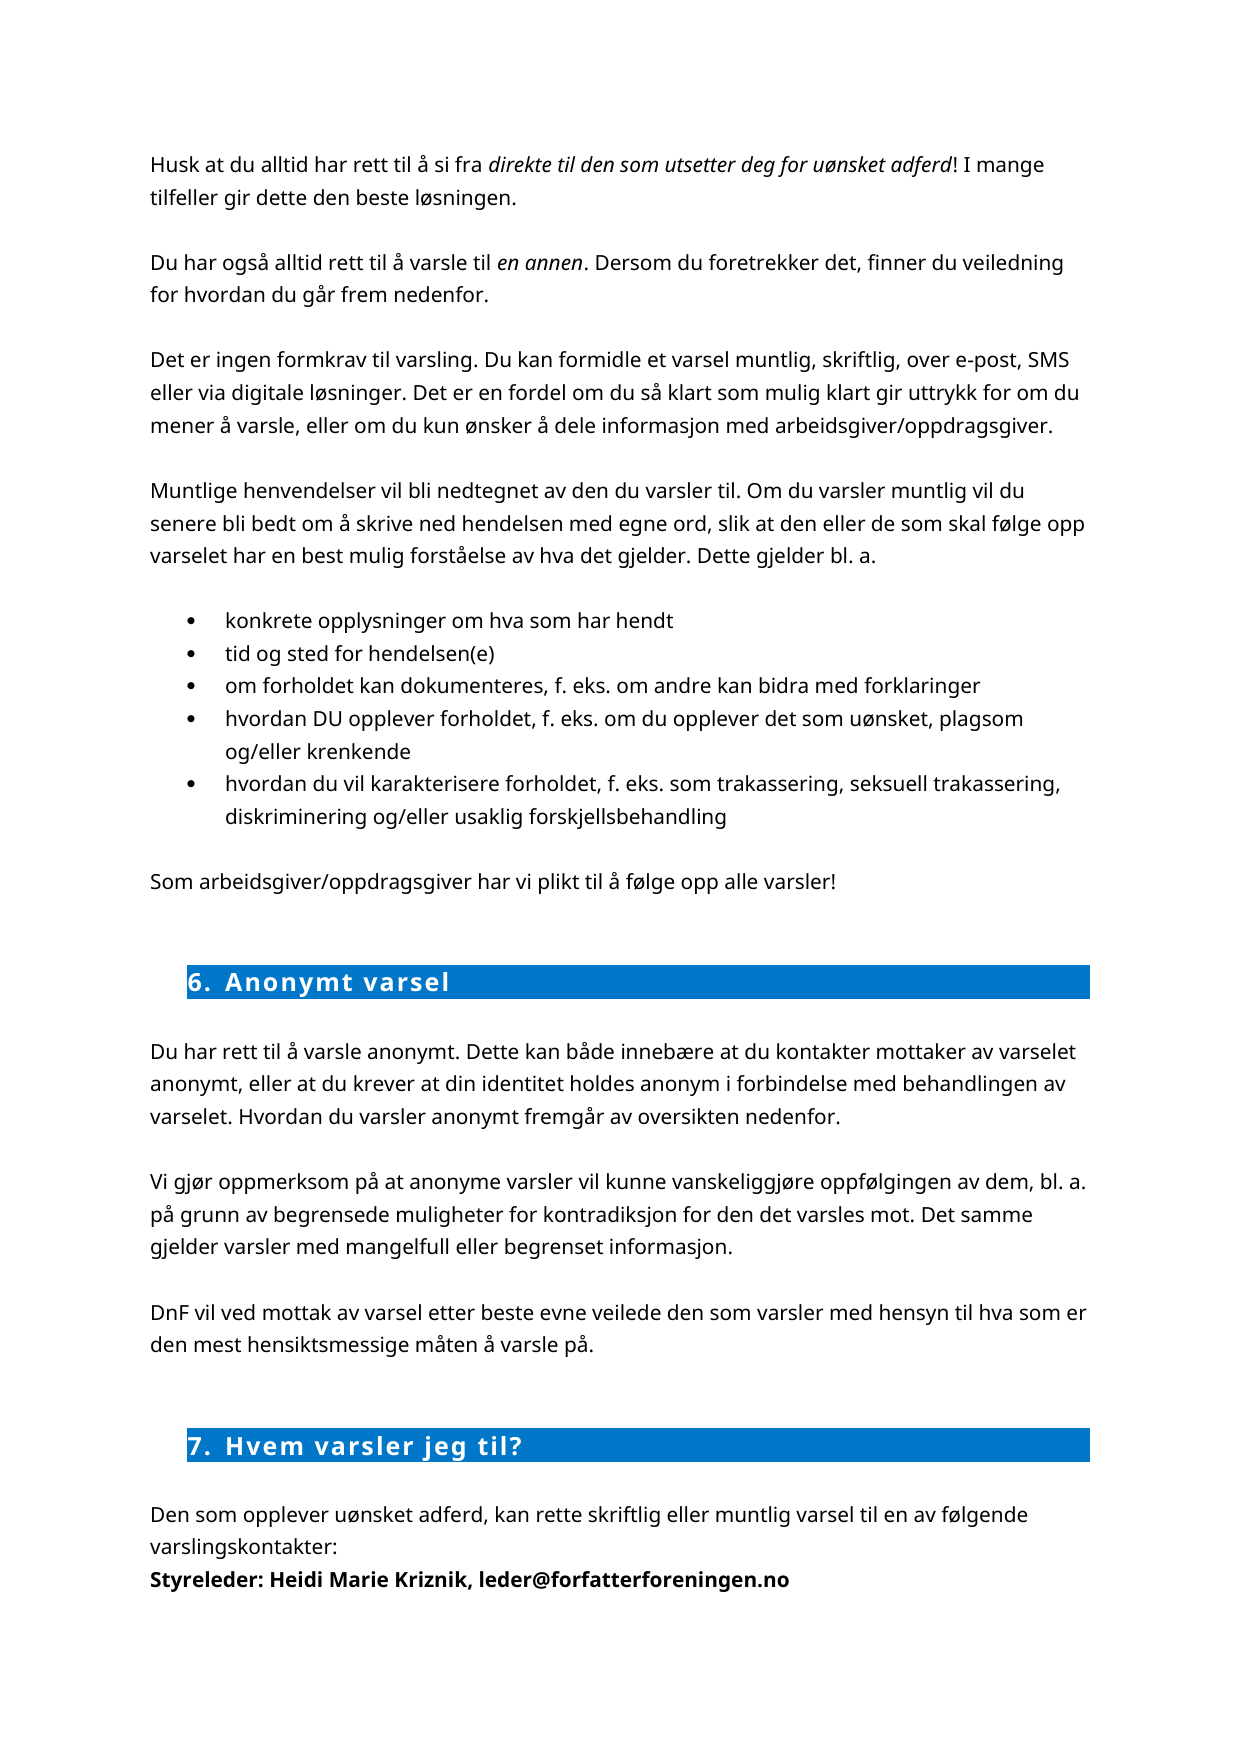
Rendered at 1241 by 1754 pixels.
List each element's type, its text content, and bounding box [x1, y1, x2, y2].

list hvordan du vil karakterisere forholdet, f. eks. som trakassering, seksuell trakassering, diskriminering og/eller usaklig forskjellsbehandling [187, 769, 1090, 831]
text Du har også alltid rett til å varsle til en annen. Dersom du foretrekker det, finner du veiledning for hvordan du går frem nedenfor. [150, 248, 1090, 309]
text Vi gjør oppmerksom på at anonyme varsler vil kunne vanskeliggjøre oppfølgingen av dem, bl. a. på grunn av begrensede muligheter for kontradiksjon for den det varsles mot. Det samme gjelder varsler med mangelfull eller begrenset informasjon. [150, 1167, 1090, 1261]
text DnF vil ved mottak av varsel etter beste evne veilede den som varsler med hensyn til hva som er den mest hensiktsmessige måten å varsle på. [150, 1298, 1090, 1359]
text Husk at du alltid har rett til å si fra direkte til den som utsetter deg for uønsket adferd! I mange tilfeller gir dette den beste løsningen. [150, 150, 1090, 211]
text Hvem varsler jeg til? [187, 1428, 1090, 1462]
text Anonymt varsel [187, 965, 1090, 999]
text Muntlige henvendelser vil bli nedtegnet av den du varsler til. Om du varsler muntlig vil du senere bli bedt om å skrive ned hendelsen med egne ord, slik at den eller de som skal følge opp varselet har en best mulig forståelse av hva det gjelder. Dette gjelder bl. a. [150, 476, 1090, 570]
list tid og sted for hendelsen(e) [187, 639, 1090, 667]
text Styreleder: Heidi Marie Kriznik, leder@forfatterforeningen.no [150, 1565, 1090, 1593]
text Du har rett til å varsle anonymt. Dette kan både innebære at du kontakter mottaker av varselet anonymt, eller at du krever at din identitet holdes anonym i forbindelse med behandlingen av varselet. Hvordan du varsler anonymt fremgår av oversikten nedenfor. [150, 1037, 1090, 1131]
text Den som opplever uønsket adferd, kan rette skriftlig eller muntlig varsel til en av følgende varslingskontakter: [150, 1500, 1090, 1561]
text Som arbeidsgiver/oppdragsgiver har vi plikt til å følge opp alle varsler! [150, 867, 1090, 896]
text Det er ingen formkrav til varsling. Du kan formidle et varsel muntlig, skriftlig, over e-post, SMS eller via digitale løsninger. Det er en fordel om du så klart som mulig klart gir uttrykk for om du mener å varsle, eller om du kun ønsker å dele informasjon med arbeidsgiver/oppdragsgiver. [150, 346, 1090, 439]
list hvordan DU opplever forholdet, f. eks. om du opplever det som uønsket, plagsom og/eller krenkende [187, 704, 1090, 765]
list om forholdet kan dokumenteres, f. eks. om andre kan bidra med forklaringer [187, 672, 1090, 700]
list konkrete opplysninger om hva som har hendt [187, 606, 1090, 635]
